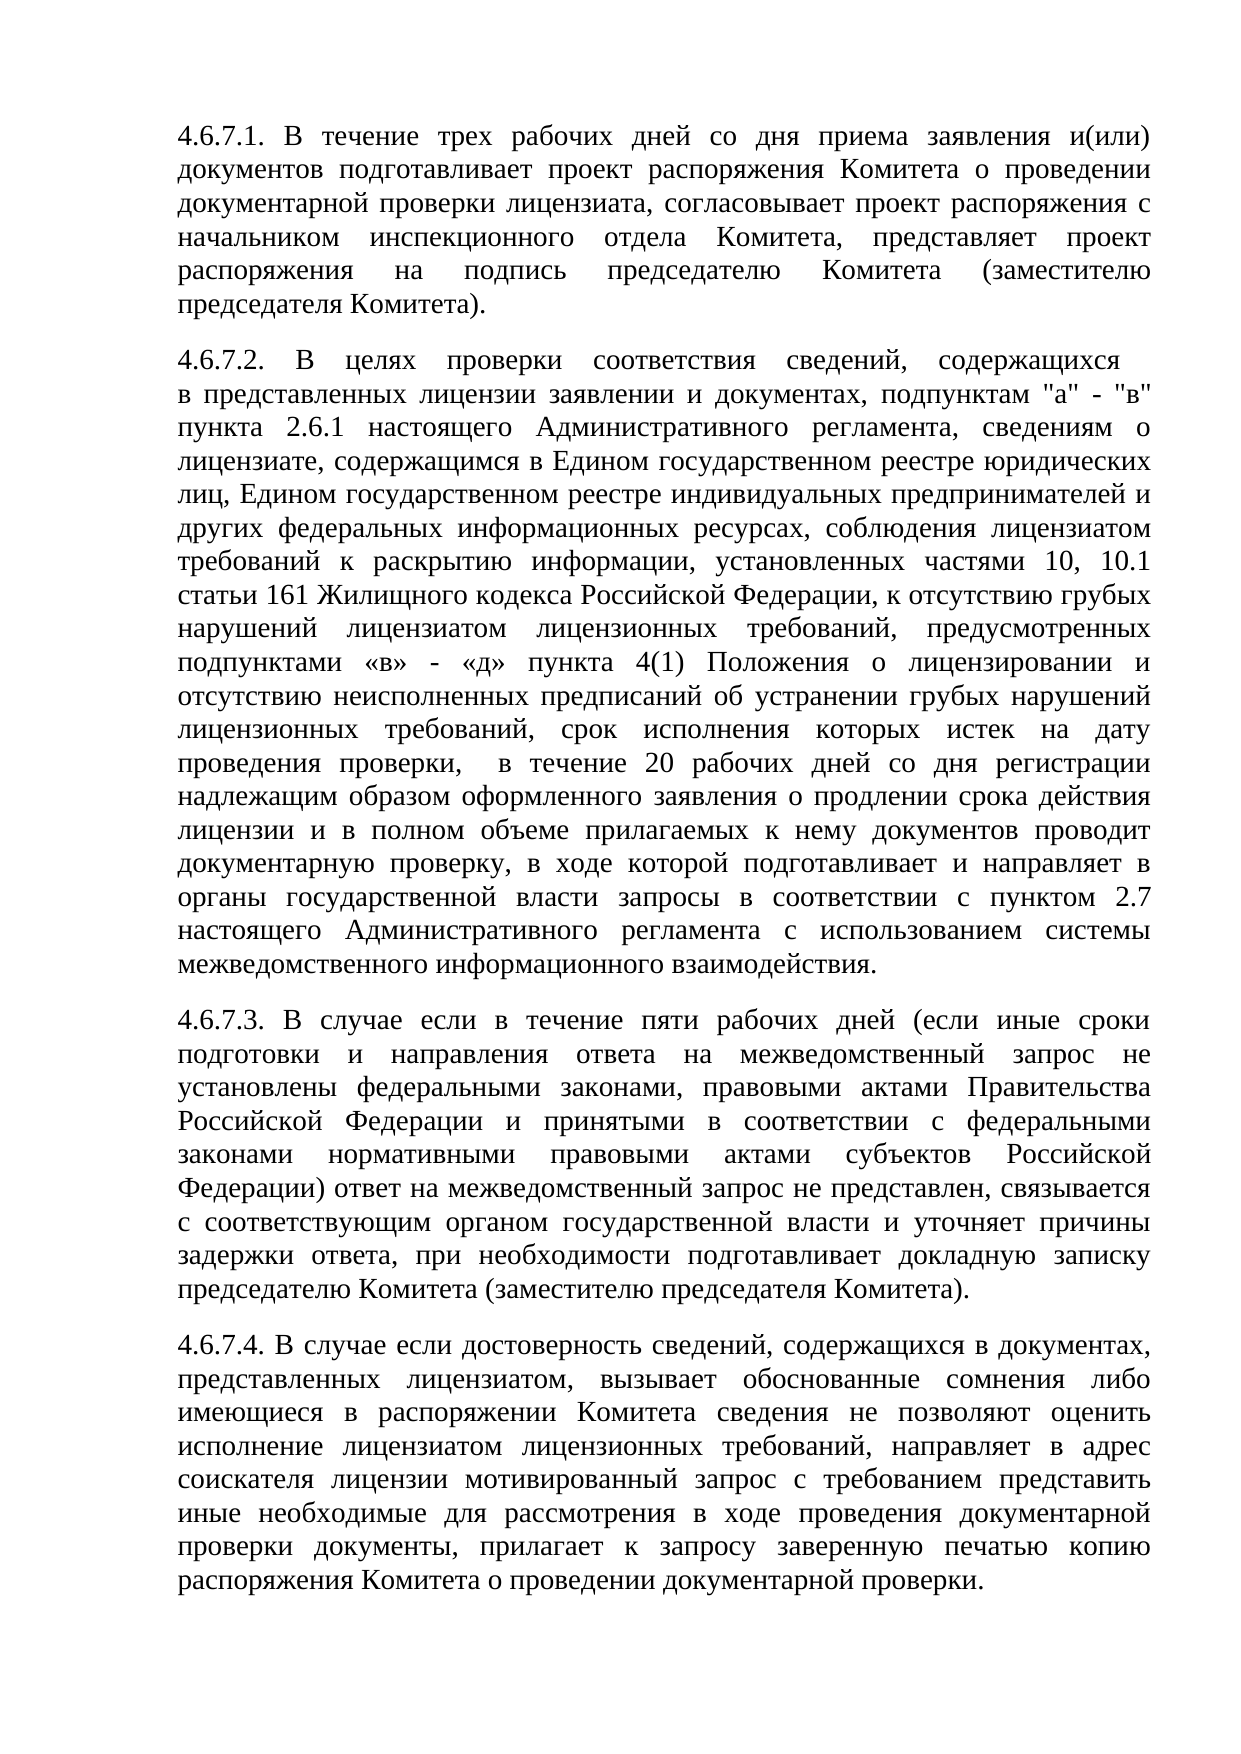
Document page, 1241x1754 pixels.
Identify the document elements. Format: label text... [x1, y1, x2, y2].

text 4.6.7.3. В случае если в течение пяти рабочих дней (если иные сроки подготовки и направления ответа на межведомственный запрос не установлены федеральными законами, правовыми актами Правительства Российской Федерации и принятыми в соответствии с федеральными законами нормативными правовыми актами субъектов Российской Федерации) ответ на межведомственный запрос не представлен, связывается с соответствующим органом государственной власти и уточняет причины задержки ответа, при необходимости подготавливает докладную записку председателю Комитета (заместителю председателя Комитета). [177, 1002, 1152, 1304]
text 4.6.7.2. В целях проверки соответствия сведений, содержащихся в представленных лицензии заявлении и документах, подпунктам "а" - "в" пункта 2.6.1 настоящего Административного регламента, сведениям о лицензиате, содержащимся в Едином государственном реестре юридических лиц, Едином государственном реестре индивидуальных предпринимателей и других федеральных информационных ресурсах, соблюдения лицензиатом требований к раскрытию информации, установленных частями 10, 10.1 статьи 161 Жилищного кодекса Российской Федерации, к отсутствию грубых нарушений лицензиатом лицензионных требований, предусмотренных подпунктами «в» - «д» пункта 4(1) Положения о лицензировании и отсутствию неисполненных предписаний об устранении грубых нарушений лицензионных требований, срок исполнения которых истек на дату проведения проверки, в течение 20 рабочих дней со дня регистрации надлежащим образом оформленного заявления о продлении срока действия лицензии и в полном объеме прилагаемых к нему документов проводит документарную проверку, в ходе которой подготавливает и направляет в органы государственной власти запросы в соответствии с пунктом 2.7 настоящего Административного регламента с использованием системы межведомственного информационного взаимодействия. [177, 342, 1152, 979]
text 4.6.7.4. В случае если достоверность сведений, содержащихся в документах, представленных лицензиатом, вызывает обоснованные сомнения либо имеющиеся в распоряжении Комитета сведения не позволяют оценить исполнение лицензиатом лицензионных требований, направляет в адрес соискателя лицензии мотивированный запрос с требованием представить иные необходимые для рассмотрения в ходе проведения документарной проверки документы, прилагает к запросу заверенную печатью копию распоряжения Комитета о проведении документарной проверки. [177, 1327, 1152, 1596]
text 4.6.7.1. В течение трех рабочих дней со дня приема заявления и(или) документов подготавливает проект распоряжения Комитета о проведении документарной проверки лицензиата, согласовывает проект распоряжения с начальником инспекционного отдела Комитета, представляет проект распоряжения на подпись председателю Комитета (заместителю председателя Комитета). [177, 118, 1152, 319]
